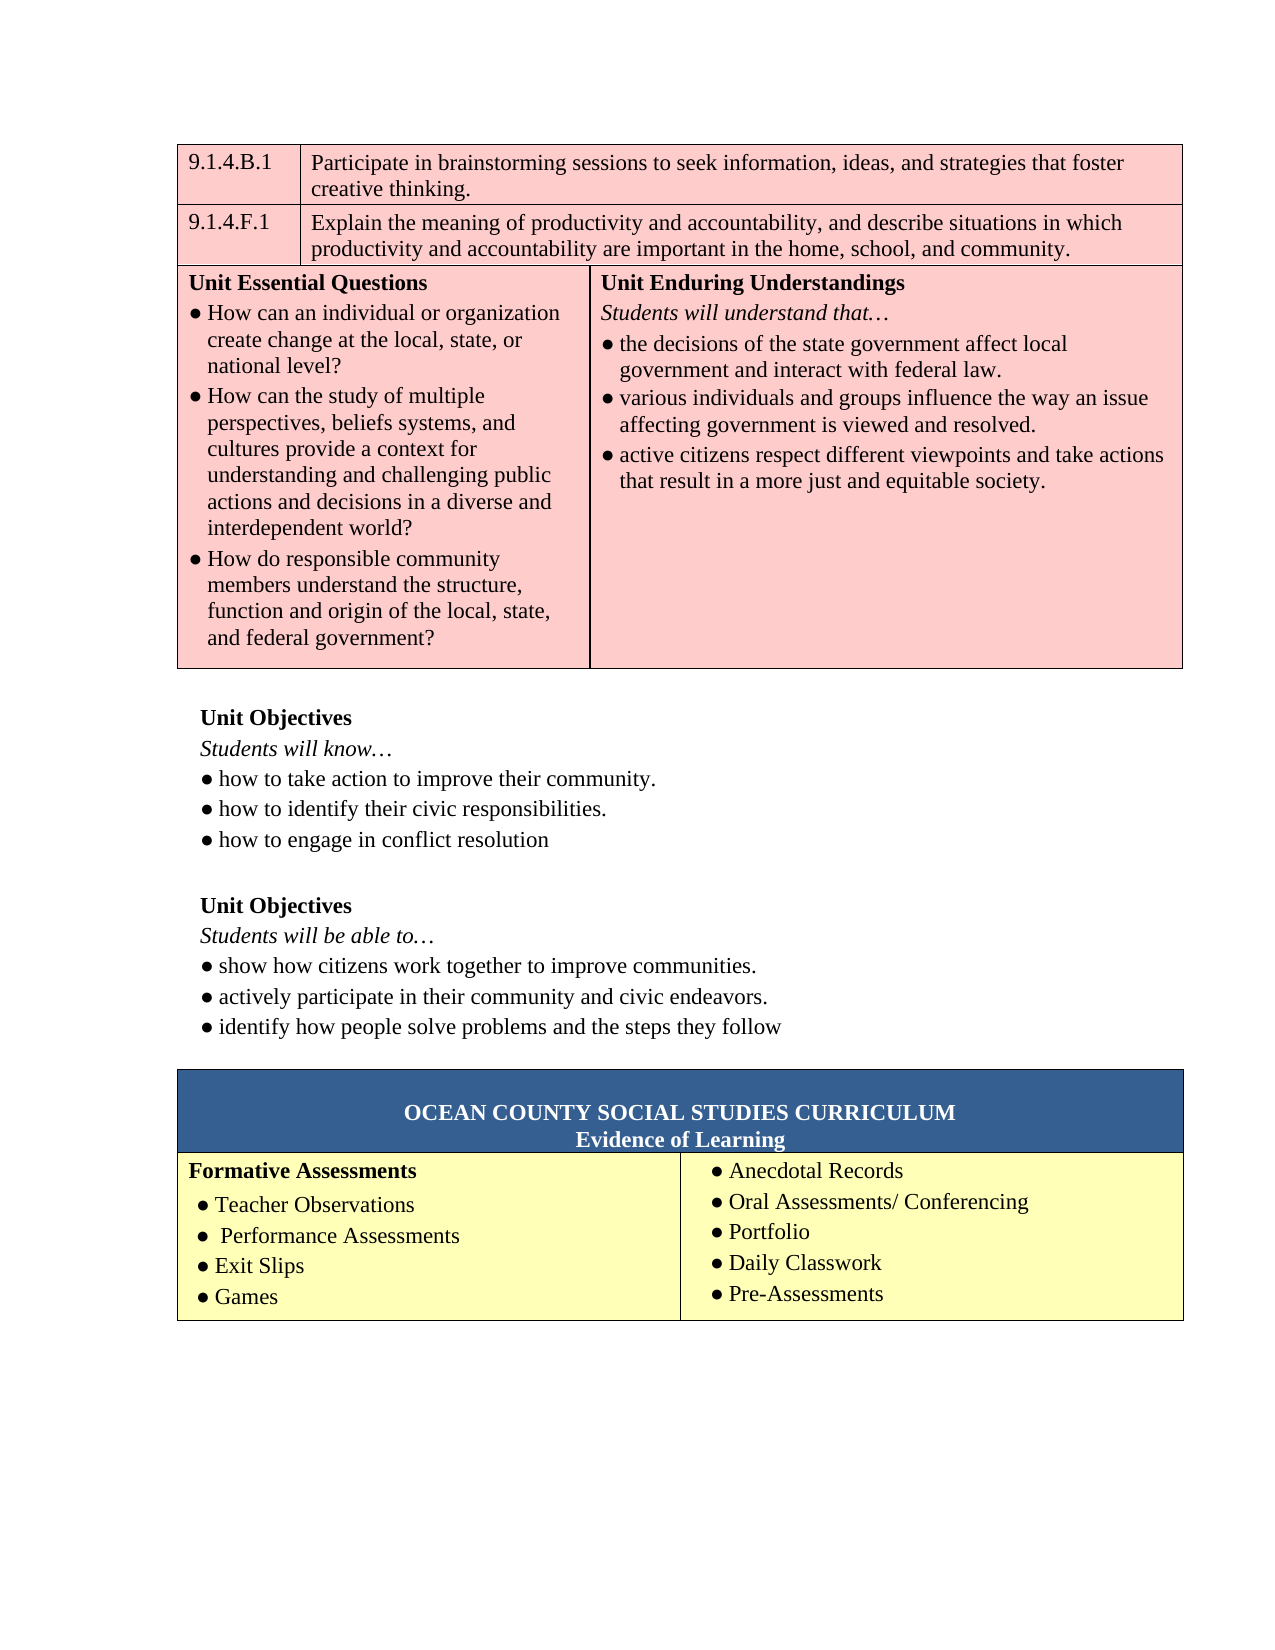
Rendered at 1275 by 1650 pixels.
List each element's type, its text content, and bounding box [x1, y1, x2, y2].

table_cell Participate in brainstorming sessions to seek information, ideas, and strategies that foster creative thinking. [301, 145, 1182, 204]
table_header OCEAN COUNTY SOCIAL STUDIES CURRICULUM Evidence of Learning [178, 1070, 1183, 1152]
text Students will know… [200, 734, 1158, 761]
list identify how people solve problems and the steps they follow [200, 1013, 1081, 1040]
table_cell Anecdotal Records Oral Assessments/ Conferencing Portfolio Daily Classwork Pre-Assessments [681, 1153, 1183, 1320]
table_cell 9.1.4.B.1 [178, 145, 300, 204]
table_cell Explain the meaning of productivity and accountability, and describe situations in which productivity and accountability are important in the home, school, and community. [301, 205, 1182, 264]
list how to identify their civic responsibilities. [200, 795, 1066, 822]
text Students will be able to… [200, 922, 1158, 948]
list show how citizens work together to improve communities. [200, 952, 1158, 979]
list how to engage in conflict resolution [200, 826, 1158, 852]
list how to take action to improve their community. [200, 765, 1150, 791]
table_cell Unit Enduring Understandings Students will understand that… the decisions of the state government affect local government and interact with federal law. various individuals and groups influence the way an issue affecting government is viewed and resolved. active citizens respect different viewpoints and take actions that result in a more just and equitable society. [591, 266, 1182, 668]
subtitle Unit Objectives [200, 704, 1158, 731]
subtitle Unit Objectives [200, 892, 1158, 918]
table_cell 9.1.4.F.1 [178, 205, 300, 264]
list actively participate in their community and civic endeavors. [200, 983, 1158, 1009]
table_cell Unit Essential Questions How can an individual or organization create change at the local, state, or national level? How can the study of multiple perspectives, beliefs systems, and cultures provide a context for understanding and challenging public actions and decisions in a diverse and interdependent world? How do responsible community members understand the structure, function and origin of the local, state, and federal government? [178, 266, 589, 668]
table_cell Formative Assessments Teacher Observations Performance Assessments Exit Slips Games [178, 1153, 680, 1320]
